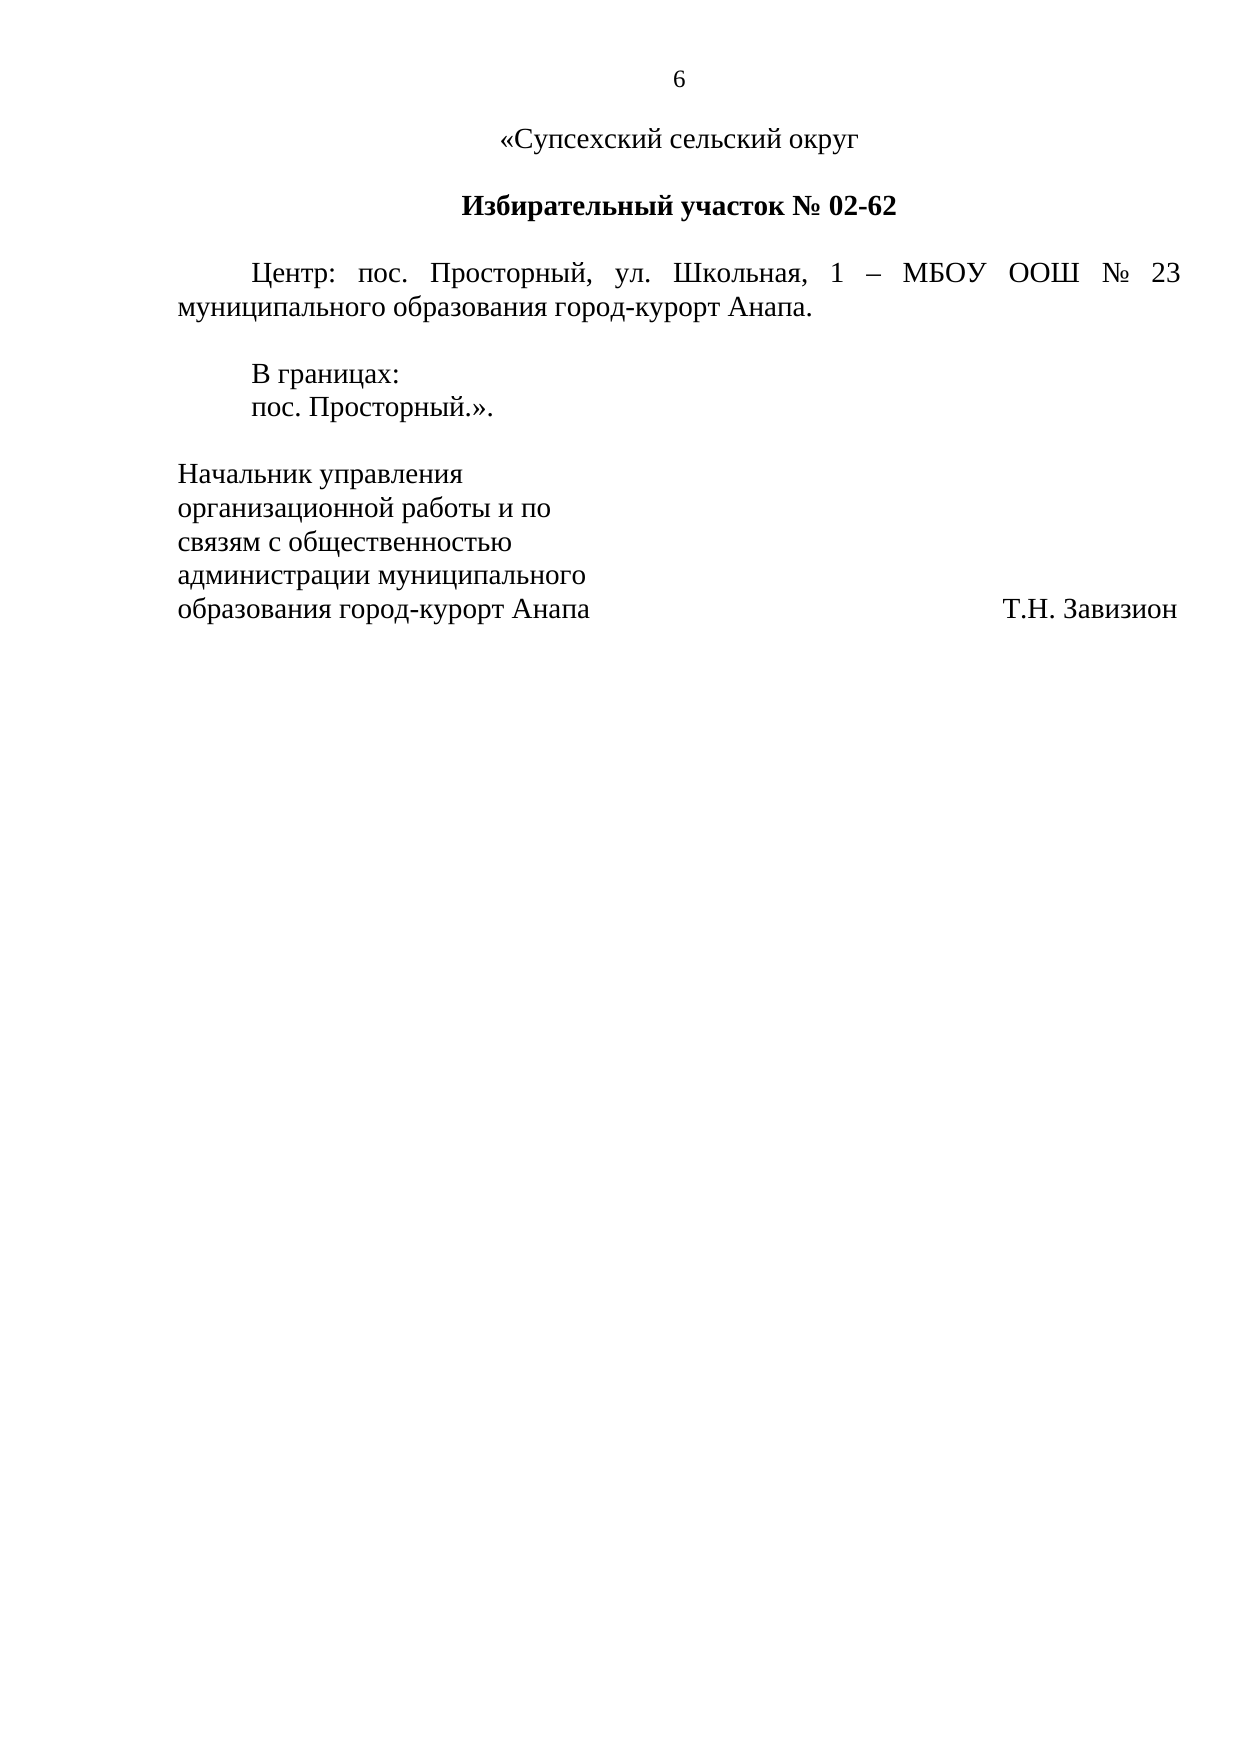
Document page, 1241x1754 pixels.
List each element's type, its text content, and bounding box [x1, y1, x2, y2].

text связям с общественностью [177, 524, 1181, 557]
text образования город-курорт Анапа Т.Н. Завизион [177, 591, 1181, 624]
text администрации муниципального [177, 557, 1181, 591]
text Начальник управления [177, 457, 1181, 490]
text Избирательный участок № 02-62 [177, 188, 1181, 222]
text В границах: [177, 356, 1181, 389]
text организационной работы и по [177, 490, 1181, 524]
text Центр: пос. Просторный, ул. Школьная, 1 – МБОУ ООШ № 23 муниципального образования город-курорт Анапа. [177, 255, 1181, 322]
text «Супсехский сельский округ [177, 121, 1181, 155]
text пос. Просторный.». [177, 389, 1181, 423]
